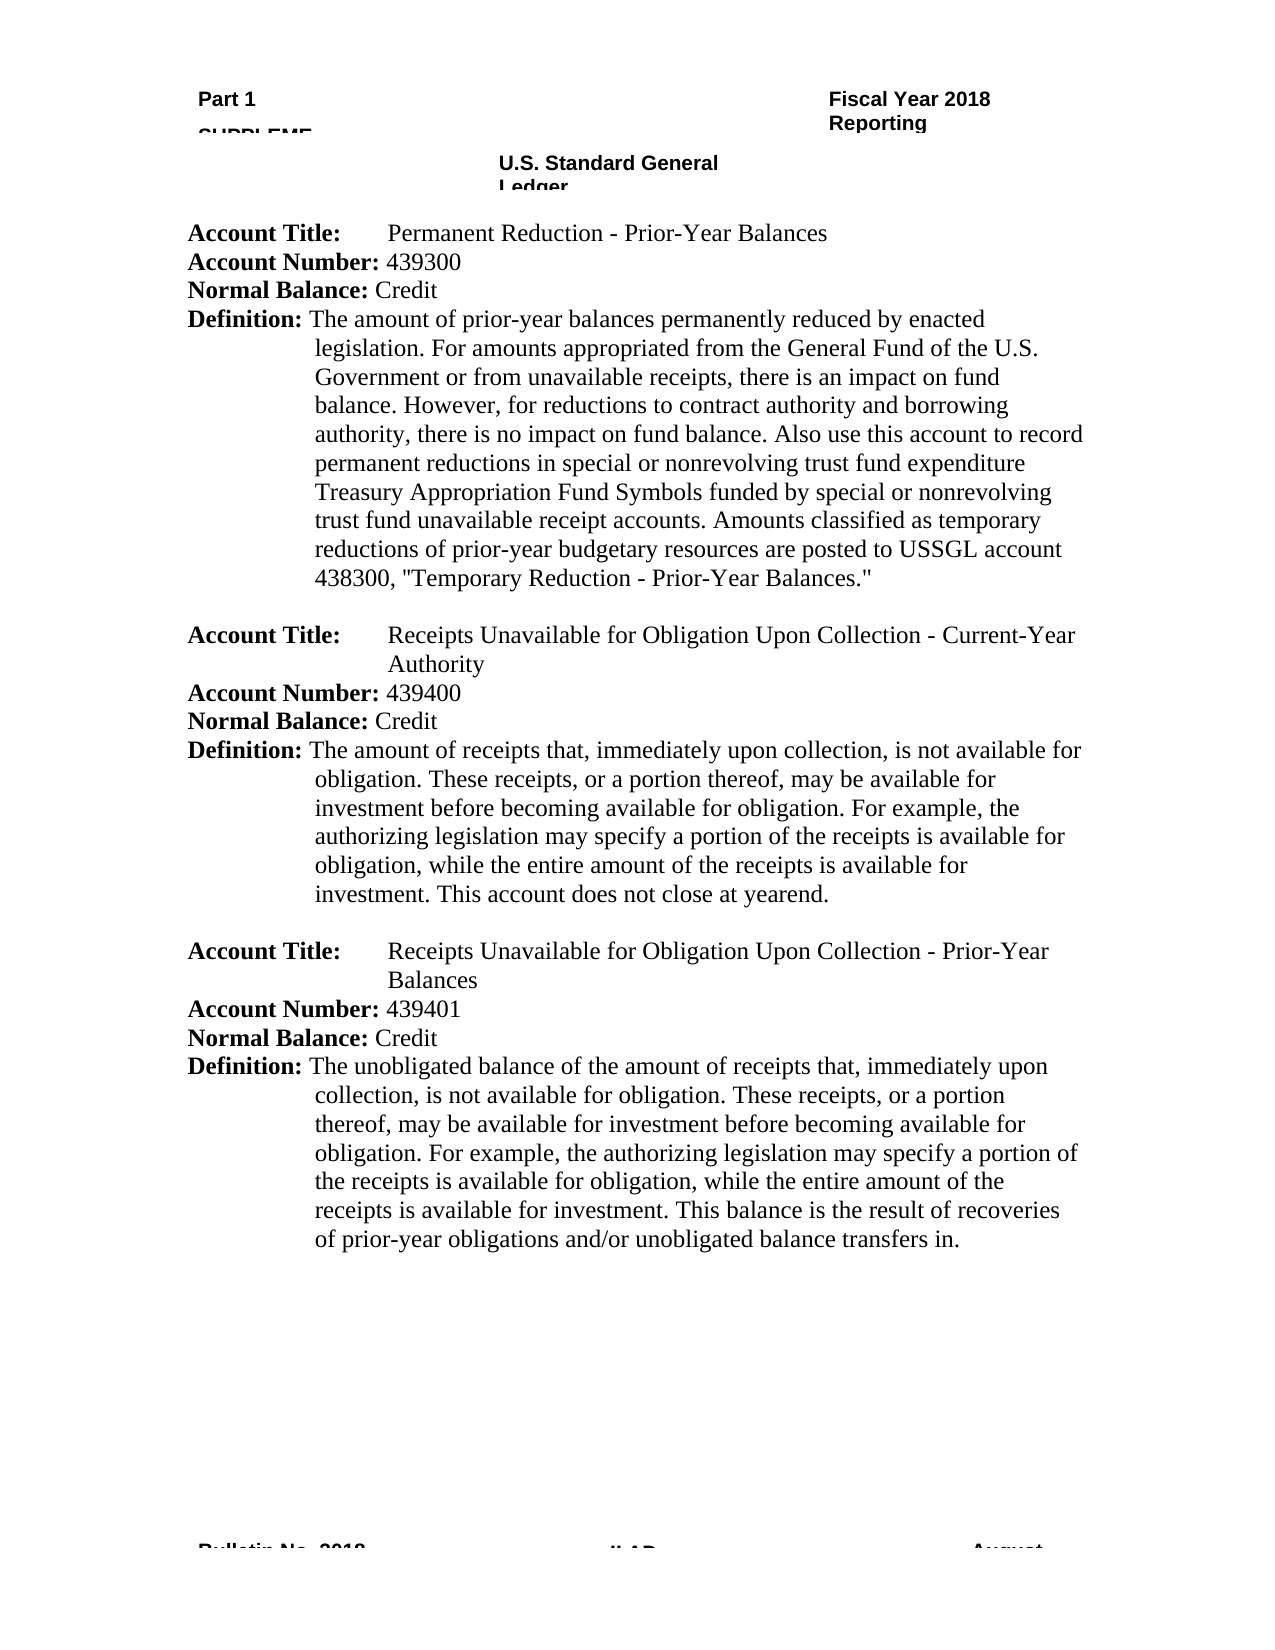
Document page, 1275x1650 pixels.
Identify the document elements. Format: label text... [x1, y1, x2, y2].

text Normal Balance: Credit [187, 1023, 1212, 1051]
text Account Number: 439401 [187, 994, 1212, 1023]
text Account Number: 439300 [187, 247, 1212, 275]
text Definition: The amount of receipts that, immediately upon collection, is not available for obligation. These receipts, or a portion thereof, may be available for investment before becoming available for obligation. For example, the authorizing legislation may specify a portion of the receipts is available for obligation, while the entire amount of the receipts is available for investment. This account does not close at yearend. [187, 735, 1086, 908]
text Definition: The amount of prior-year balances permanently reduced by enacted legislation. For amounts appropriated from the General Fund of the U.S. Government or from unavailable receipts, there is an impact on fund balance. However, for reductions to contract authority and borrowing authority, there is no impact on fund balance. Also use this account to record permanent reductions in special or nonrevolving trust fund expenditure Treasury Appropriation Fund Symbols funded by special or nonrevolving trust fund unavailable receipt accounts. Amounts classified as temporary reductions of prior-year budgetary resources are posted to USSGL account 438300, ''Temporary Reduction - Prior-Year Balances." [187, 304, 1083, 592]
text Normal Balance: Credit [187, 275, 1212, 304]
text Account Title: Receipts Unavailable for Obligation Upon Collection - Current-Year Authority [187, 620, 1076, 678]
text Account Title: Receipts Unavailable for Obligation Upon Collection - Prior-Year Balances [187, 936, 1049, 994]
text Definition: The unobligated balance of the amount of receipts that, immediately upon collection, is not available for obligation. These receipts, or a portion thereof, may be available for investment before becoming available for obligation. For example, the authorizing legislation may specify a portion of the receipts is available for obligation, while the entire amount of the receipts is available for investment. This balance is the result of recoveries of prior-year obligations and/or unobligated balance transfers in. [187, 1051, 1082, 1253]
text Account Title: Permanent Reduction - Prior-Year Balances [187, 218, 1212, 247]
text Normal Balance: Credit [187, 706, 1212, 735]
text Account Number: 439400 [187, 678, 1212, 706]
